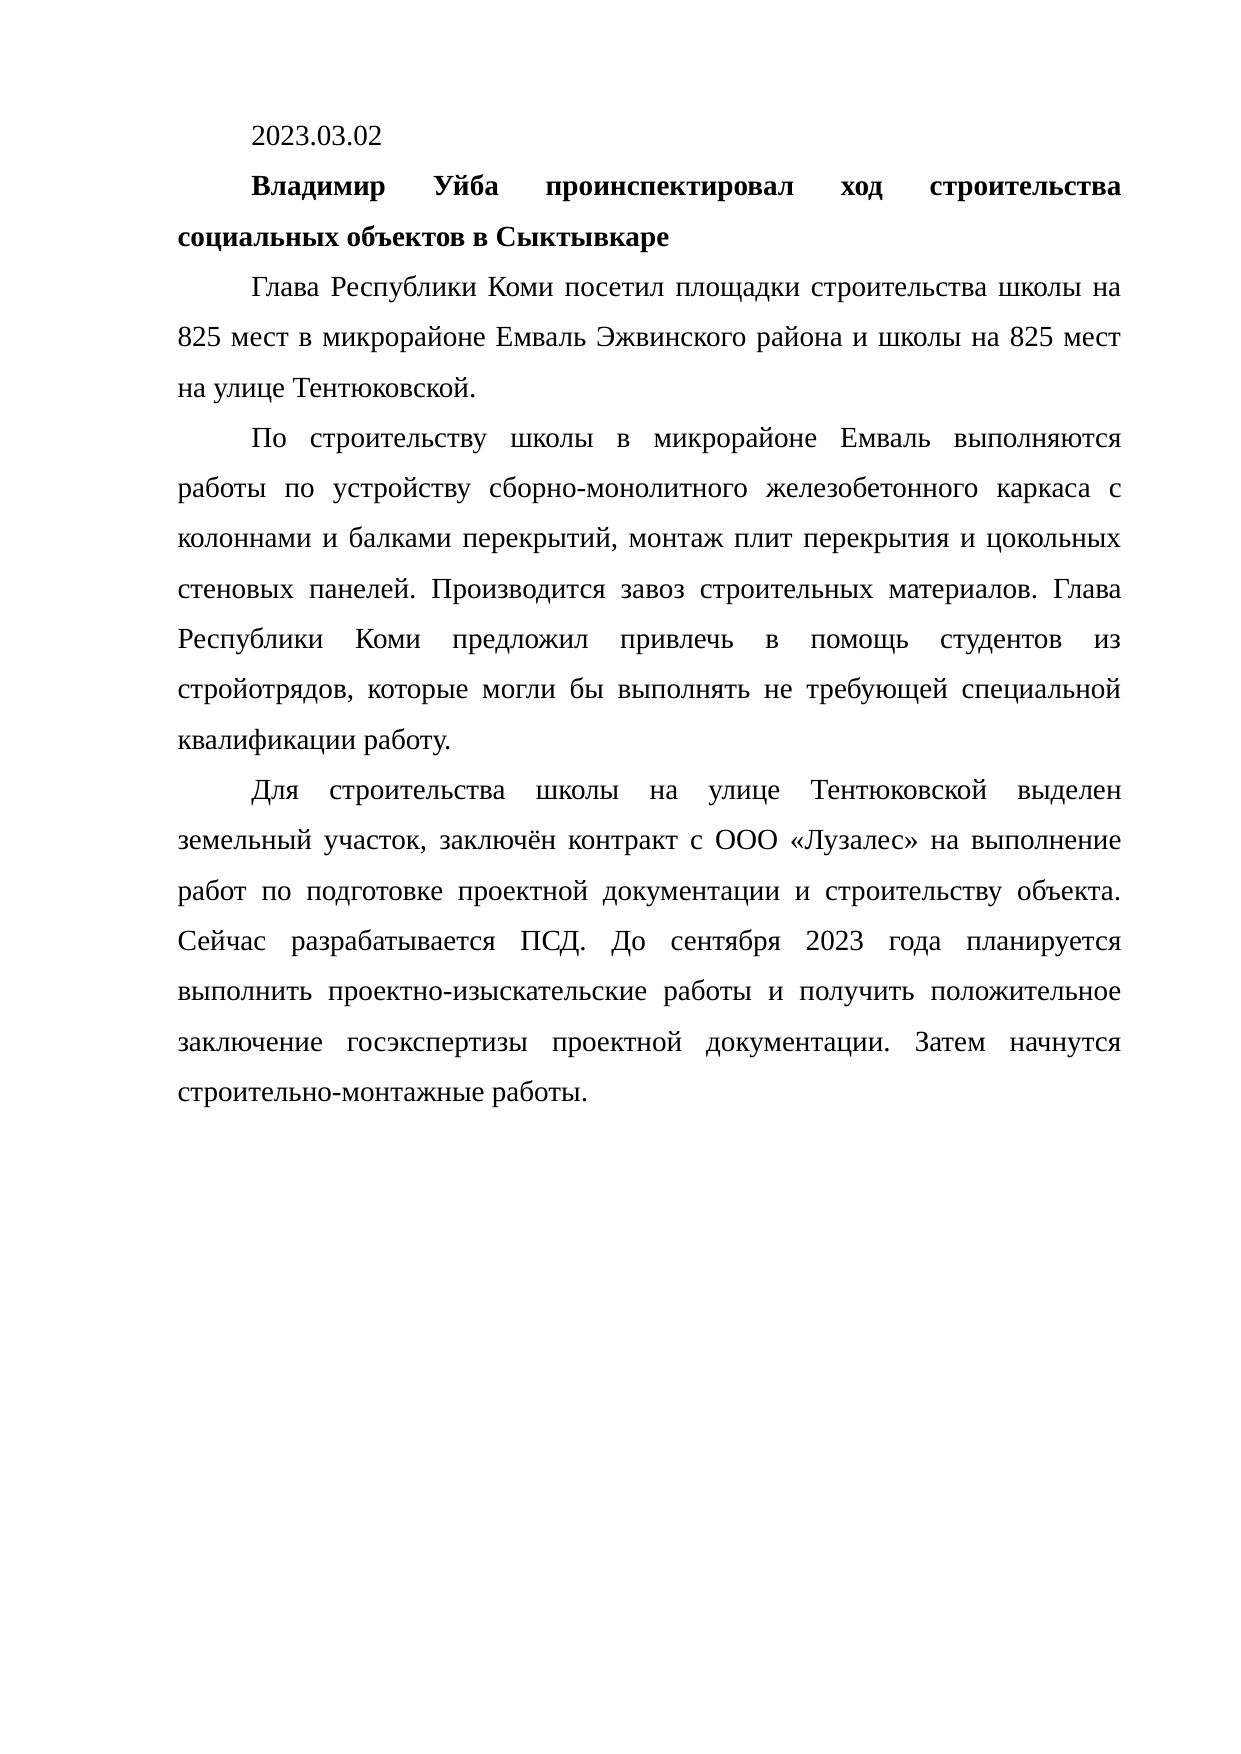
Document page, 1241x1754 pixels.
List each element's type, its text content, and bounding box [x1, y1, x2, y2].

text Владимир Уйба проинспектировал ход строительства социальных объектов в Сыктывкаре [177, 168, 1122, 252]
text По строительству школы в микрорайоне Емваль выполняются работы по устройству сборно-монолитного железобетонного каркаса с колоннами и балками перекрытий, монтаж плит перекрытия и цокольных стеновых панелей. Производится завоз строительных материалов. Глава Республики Коми предложил привлечь в помощь студентов из стройотрядов, которые могли бы выполнять не требующей специальной квалификации работу. [177, 420, 1122, 755]
text Глава Республики Коми посетил площадки строительства школы на 825 мест в микрорайоне Емваль Эжвинского района и школы на 825 мест на улице Тентюковской. [177, 269, 1122, 403]
text Для строительства школы на улице Тентюковской выделен земельный участок, заключён контракт с ООО «Лузалес» на выполнение работ по подготовке проектной документации и строительству объекта. Сейчас разрабатывается ПСД. До сентября 2023 года планируется выполнить проектно-изыскательские работы и получить положительное заключение госэкспертизы проектной документации. Затем начнутся строительно-монтажные работы. [177, 772, 1122, 1108]
text 2023.03.02 [177, 118, 1122, 152]
